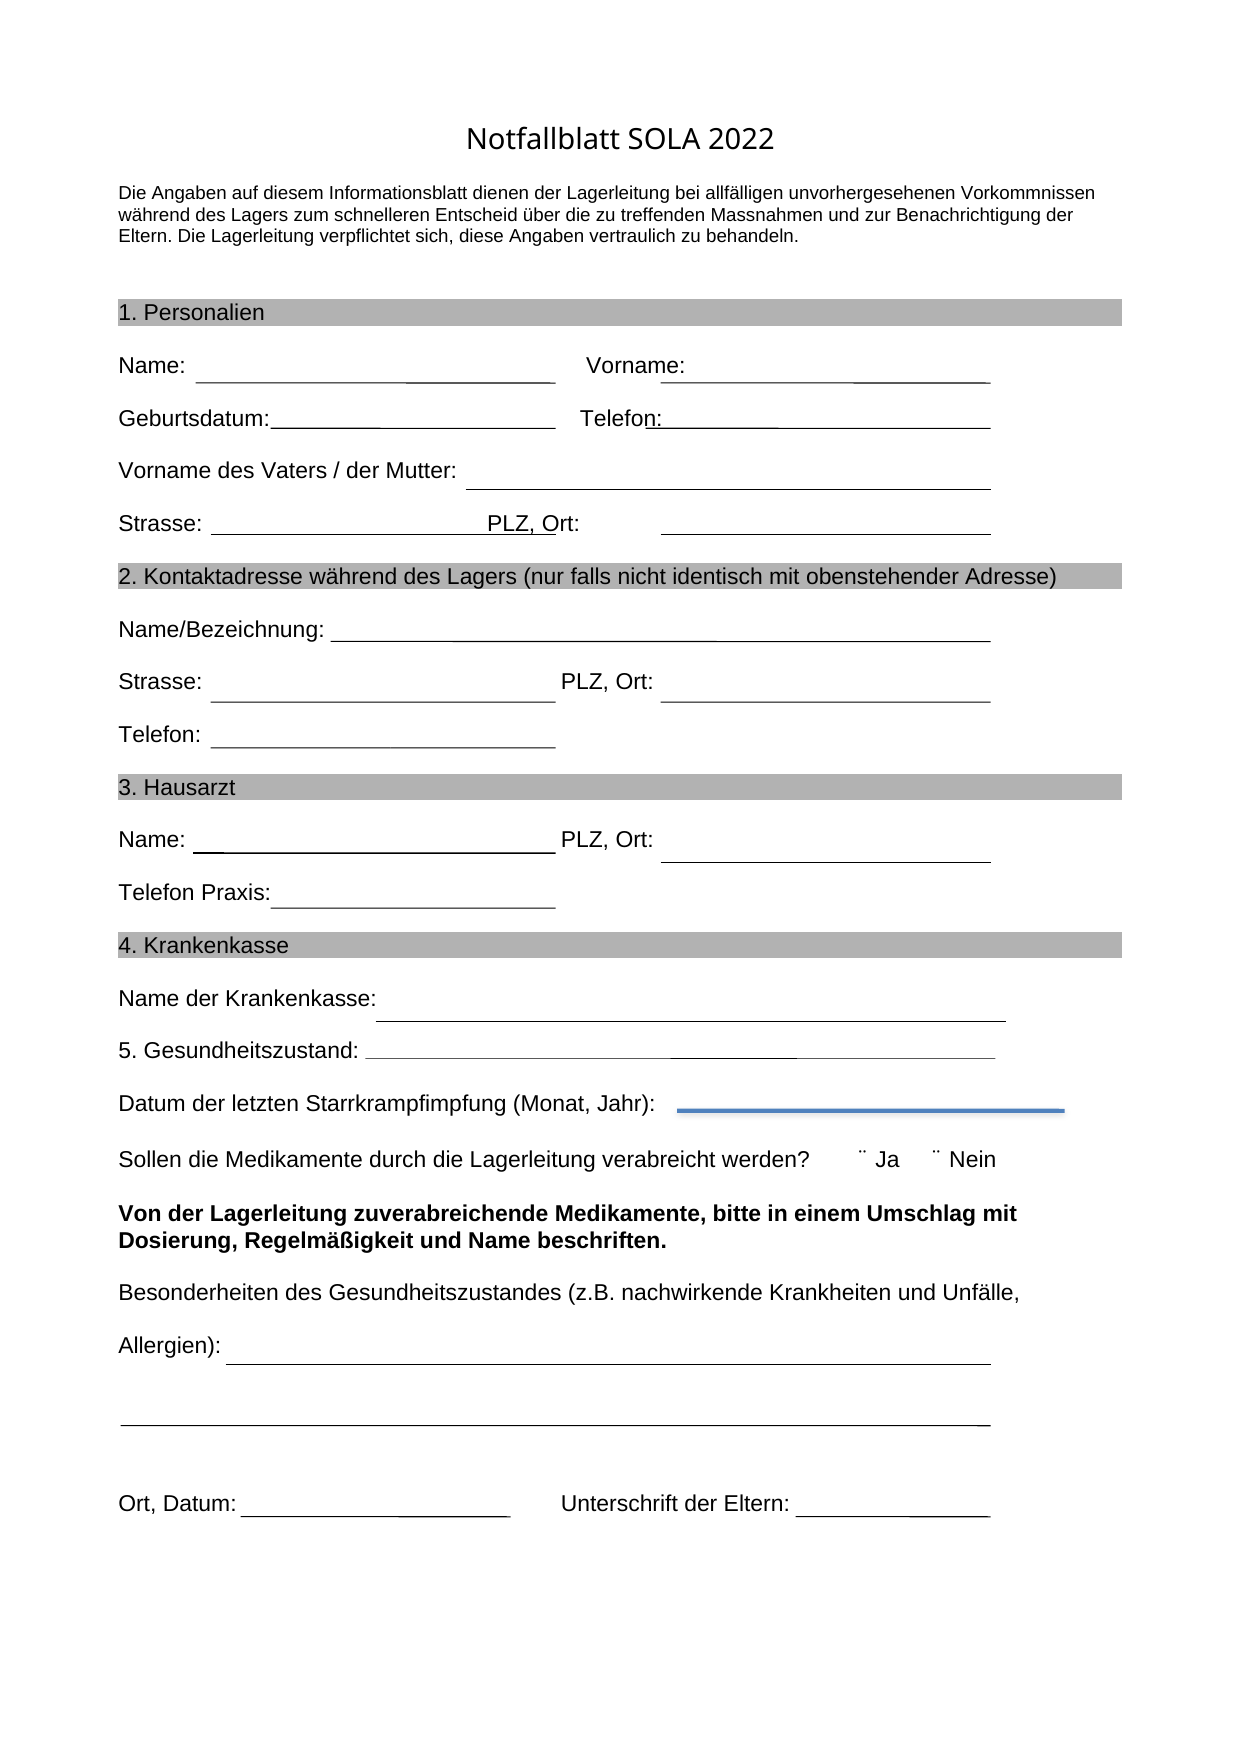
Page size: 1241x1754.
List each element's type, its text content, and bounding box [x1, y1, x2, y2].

text Von der Lagerleitung zuverabreichende Medikamente, bitte in einem Umschlag mit Dosierung, Regelmäßigkeit und Name beschriften. [118, 1200, 1122, 1253]
text Name: PLZ, Ort: [118, 826, 1122, 853]
text Strasse: PLZ, Ort: [118, 668, 1122, 694]
text Name: Vorname: [118, 352, 1122, 378]
text 2. Kontaktadresse während des Lagers (nur falls nicht identisch mit obenstehender Adresse) [118, 563, 1122, 589]
text Allergien): [118, 1332, 1122, 1358]
text Name/Bezeichnung: [118, 616, 1122, 642]
text Telefon: [118, 721, 1122, 747]
text Ort, Datum: Unterschrift der Eltern: [118, 1490, 1122, 1516]
text Vorname des Vaters / der Mutter: [118, 457, 1122, 484]
text Sollen die Medikamente durch die Lagerleitung verabreicht werden? ¨ Ja ¨ Nein [118, 1143, 1122, 1174]
text 3. Hausarzt [118, 774, 1122, 800]
text Name der Krankenkasse: [118, 984, 1122, 1011]
text 5. Gesundheitszustand: [118, 1037, 1122, 1063]
text Telefon Praxis: [118, 879, 1122, 905]
text Strasse: PLZ, Ort: [118, 510, 1122, 536]
text Datum der letzten Starrkrampfimpfung (Monat, Jahr): [118, 1090, 1122, 1116]
text 1. Personalien [118, 299, 1122, 326]
text Die Angaben auf diesem Informationsblatt dienen der Lagerleitung bei allfälligen unvorhergesehenen Vorkommnissen während des Lagers zum schnelleren Entscheid über die zu treffenden Massnahmen und zur Benachrichtigung der Eltern. Die Lagerleitung verpflichtet sich, diese Angaben vertraulich zu behandeln. [118, 182, 1122, 247]
text 4. Krankenkasse [118, 932, 1122, 958]
text Geburtsdatum: Telefon: [118, 405, 1122, 431]
title Notfallblatt SOLA 2022 [118, 118, 1122, 158]
text Besonderheiten des Gesundheitszustandes (z.B. nachwirkende Krankheiten und Unfälle, [118, 1279, 1122, 1306]
